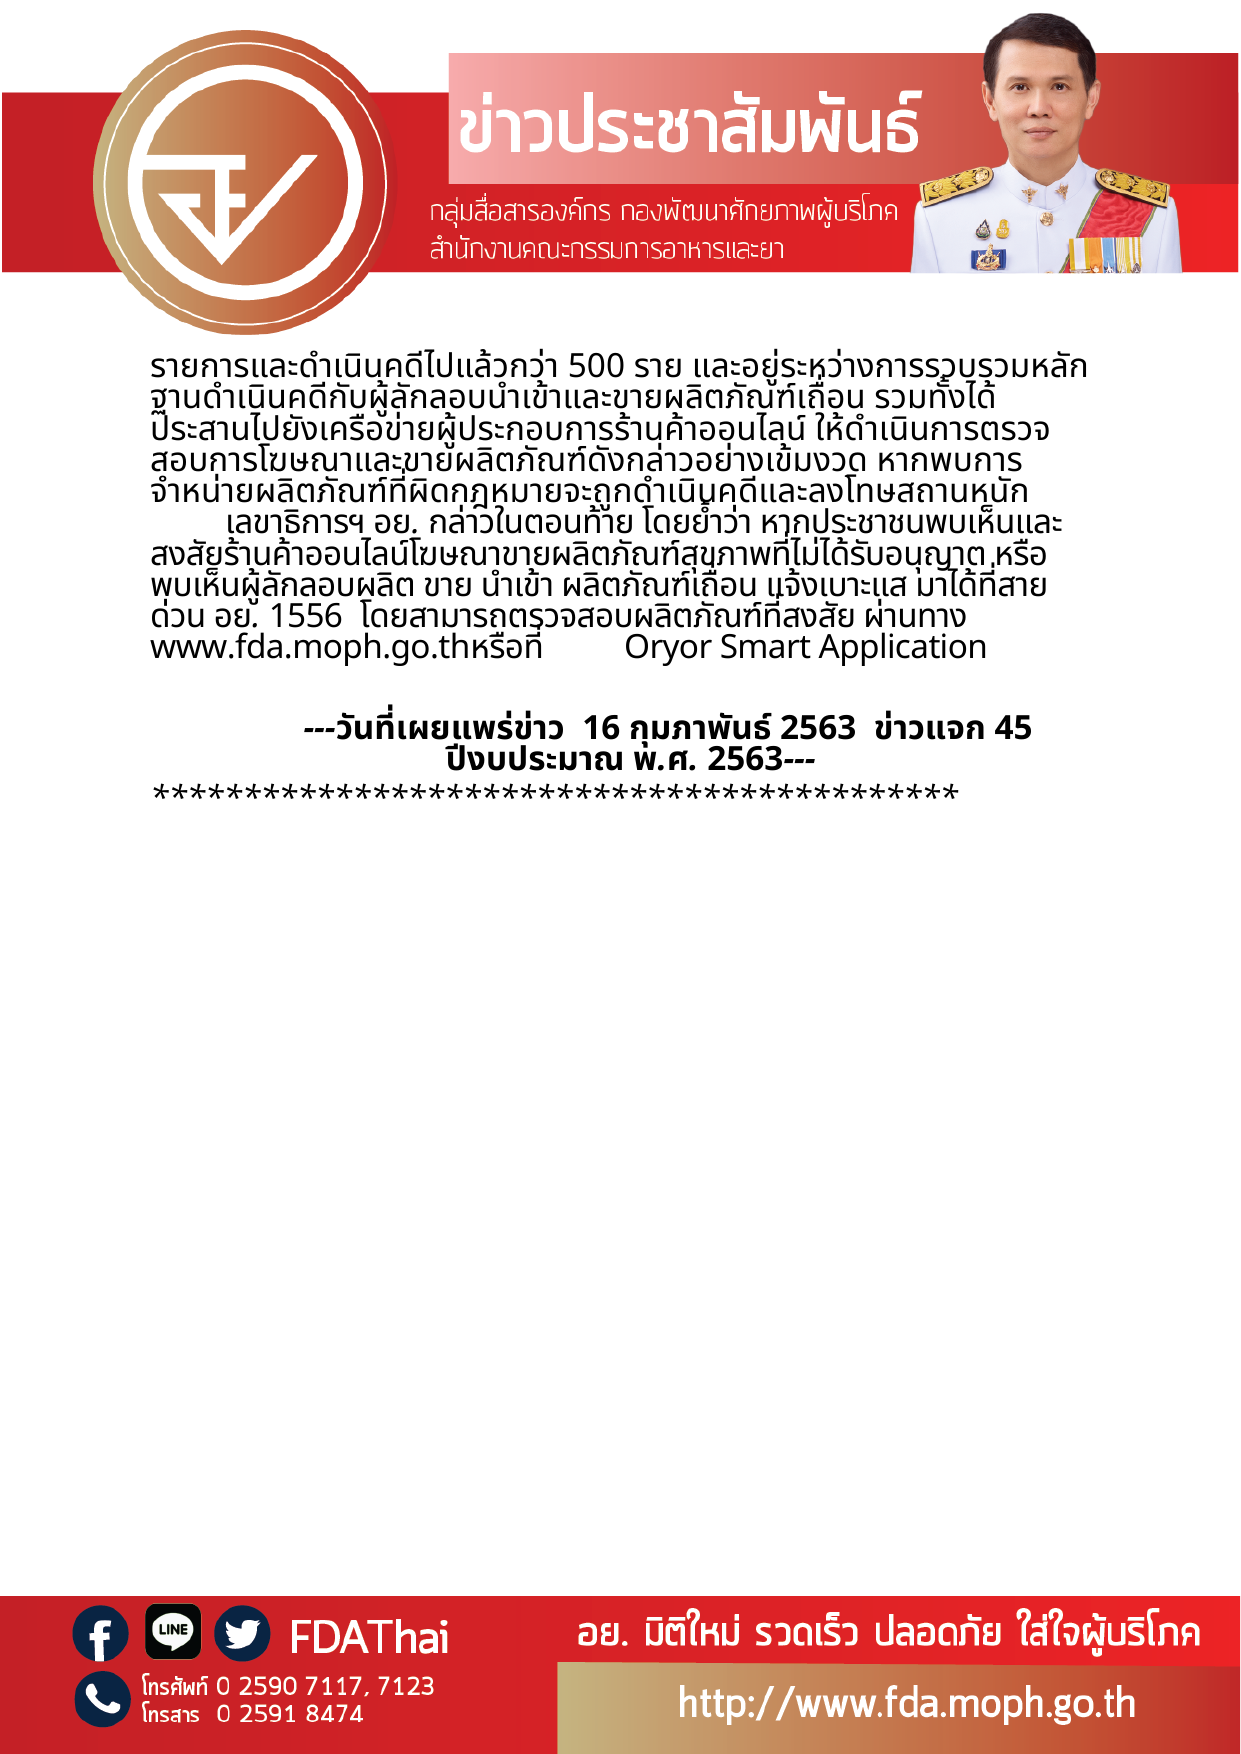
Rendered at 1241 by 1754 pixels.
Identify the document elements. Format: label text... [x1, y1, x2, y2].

text เลขาธิการฯ อย. กล่าวในตอนท้าย โดยย้ำว่า หากประชาชนพบเห็นและสงสัยร้านค้าออนไลน์โฆษณาขายผลิตภัณฑ์สุขภาพที่ไม่ได้รับอนุญาต หรือพบเห็นผู้ลักลอบผลิต ขาย นำเข้า ผลิตภัณฑ์เถื่อน แจ้งเบาะแส มาได้ที่สายด่วน อย. 1556 โดยสามารถตรวจสอบผลิตภัณฑ์ที่สงสัย ผ่านทาง www.fda.moph.go.thหรือที่ Oryor Smart Application [150, 509, 1090, 665]
text ******************************************** [150, 665, 1090, 816]
picture [0, 1596, 1241, 1754]
picture [2, 0, 1241, 335]
